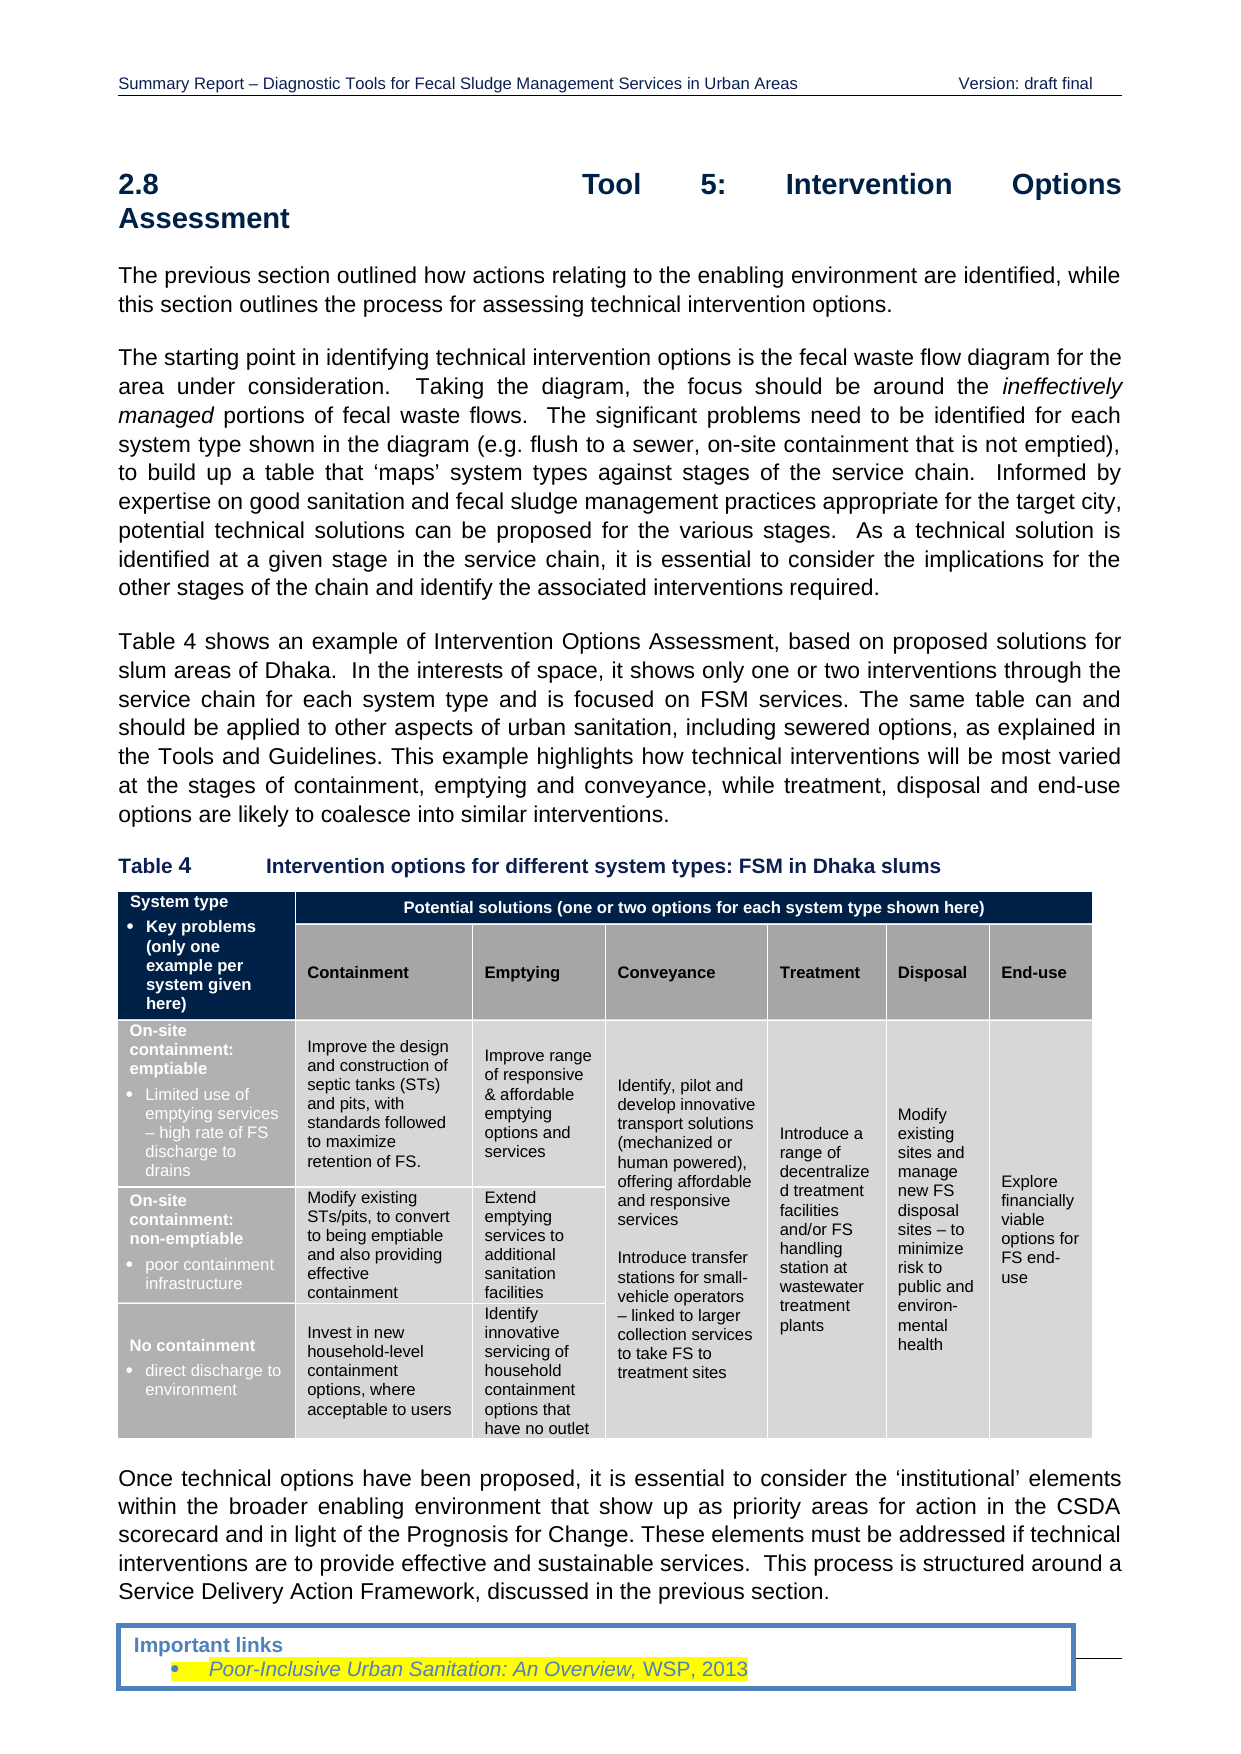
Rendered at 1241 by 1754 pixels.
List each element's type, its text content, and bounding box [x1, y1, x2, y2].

table_cell Invest in new household-level containment options, where acceptable to users [296, 1304, 472, 1438]
table_cell On-site containment: non-emptiable poor containment infrastructure [118, 1188, 295, 1302]
table_cell On-site containment: emptiable Limited use of emptying services – high rate of FS discharge to drains [118, 1021, 295, 1186]
table_cell Modify existing sites and manage new FS disposal sites – to minimize risk to public and environ-mental health [887, 1021, 989, 1438]
table_cell Emptying [473, 925, 605, 1019]
table_cell Conveyance [606, 925, 767, 1019]
table_header Potential solutions (one or two options for each system type shown here) [296, 892, 1092, 923]
text Table 4 Intervention options for different system types: FSM in Dhaka slums [118, 852, 1122, 878]
table_header System type Key problems (only one example per system given here) [118, 892, 295, 1019]
table_cell End-use [990, 925, 1092, 1019]
list Once technical options have been proposed, it is essential to consider the ‘institutional’ elements within the broader enabling environment that show up as priority areas for action in the CSDA scorecard and in light of the Prognosis for Change. These elements must be addressed if technical interventions are to provide effective and sustainable services. This process is structured around a Service Delivery Action Framework, discussed in the previous section. [118, 1463, 1122, 1604]
table_cell Extend emptying services to additional sanitation facilities [473, 1188, 605, 1302]
text The previous section outlined how actions relating to the enabling environment are identified, while this section outlines the process for assessing technical intervention options. [118, 259, 1122, 317]
table_cell Identify innovative servicing of household containment options that have no outlet [473, 1304, 605, 1438]
text The starting point in identifying technical intervention options is the fecal waste flow diagram for the area under consideration. Taking the diagram, the focus should be around the ineffectively managed portions of fecal waste flows. The significant problems need to be identified for each system type shown in the diagram (e.g. flush to a sewer, on-site containment that is not emptied), to build up a table that ‘maps’ system types against stages of the service chain. Informed by expertise on good sanitation and fecal sludge management practices appropriate for the target city, potential technical solutions can be proposed for the various stages. As a technical solution is identified at a given stage in the service chain, it is essential to consider the implications for the other stages of the chain and identify the associated interventions required. [118, 342, 1122, 601]
subtitle Tool 5: Intervention Options Assessment [118, 167, 1122, 234]
table_cell Introduce a range of decentralized treatment facilities and/or FS handling station at wastewater treatment plants [768, 1021, 886, 1438]
table_cell Modify existing STs/pits, to convert to being emptiable and also providing effective containment [296, 1188, 472, 1302]
table_cell Containment [296, 925, 472, 1019]
text Table 4 shows an example of Intervention Options Assessment, based on proposed solutions for slum areas of Dhaka. In the interests of space, it shows only one or two interventions through the service chain for each system type and is focused on FSM services. The same table can and should be applied to other aspects of urban sanitation, including sewered options, as explained in the Tools and Guidelines. This example highlights how technical interventions will be most varied at the stages of containment, emptying and conveyance, while treatment, disposal and end-use options are likely to coalesce into similar interventions. [118, 626, 1122, 827]
table_cell No containment direct discharge to environment [118, 1304, 295, 1438]
table_cell Disposal [887, 925, 989, 1019]
table_cell Identify, pilot and develop innovative transport solutions (mechanized or human powered), offering affordable and responsive services Introduce transfer stations for small-vehicle operators – linked to larger collection services to take FS to treatment sites [606, 1021, 767, 1438]
table_cell Improve the design and construction of septic tanks (STs) and pits, with standards followed to maximize retention of FS. [296, 1021, 472, 1186]
table_cell Improve range of responsive & affordable emptying options and services [473, 1021, 605, 1186]
table_cell Explore financially viable options for FS end-use [990, 1021, 1092, 1438]
table_cell Treatment [768, 925, 886, 1019]
